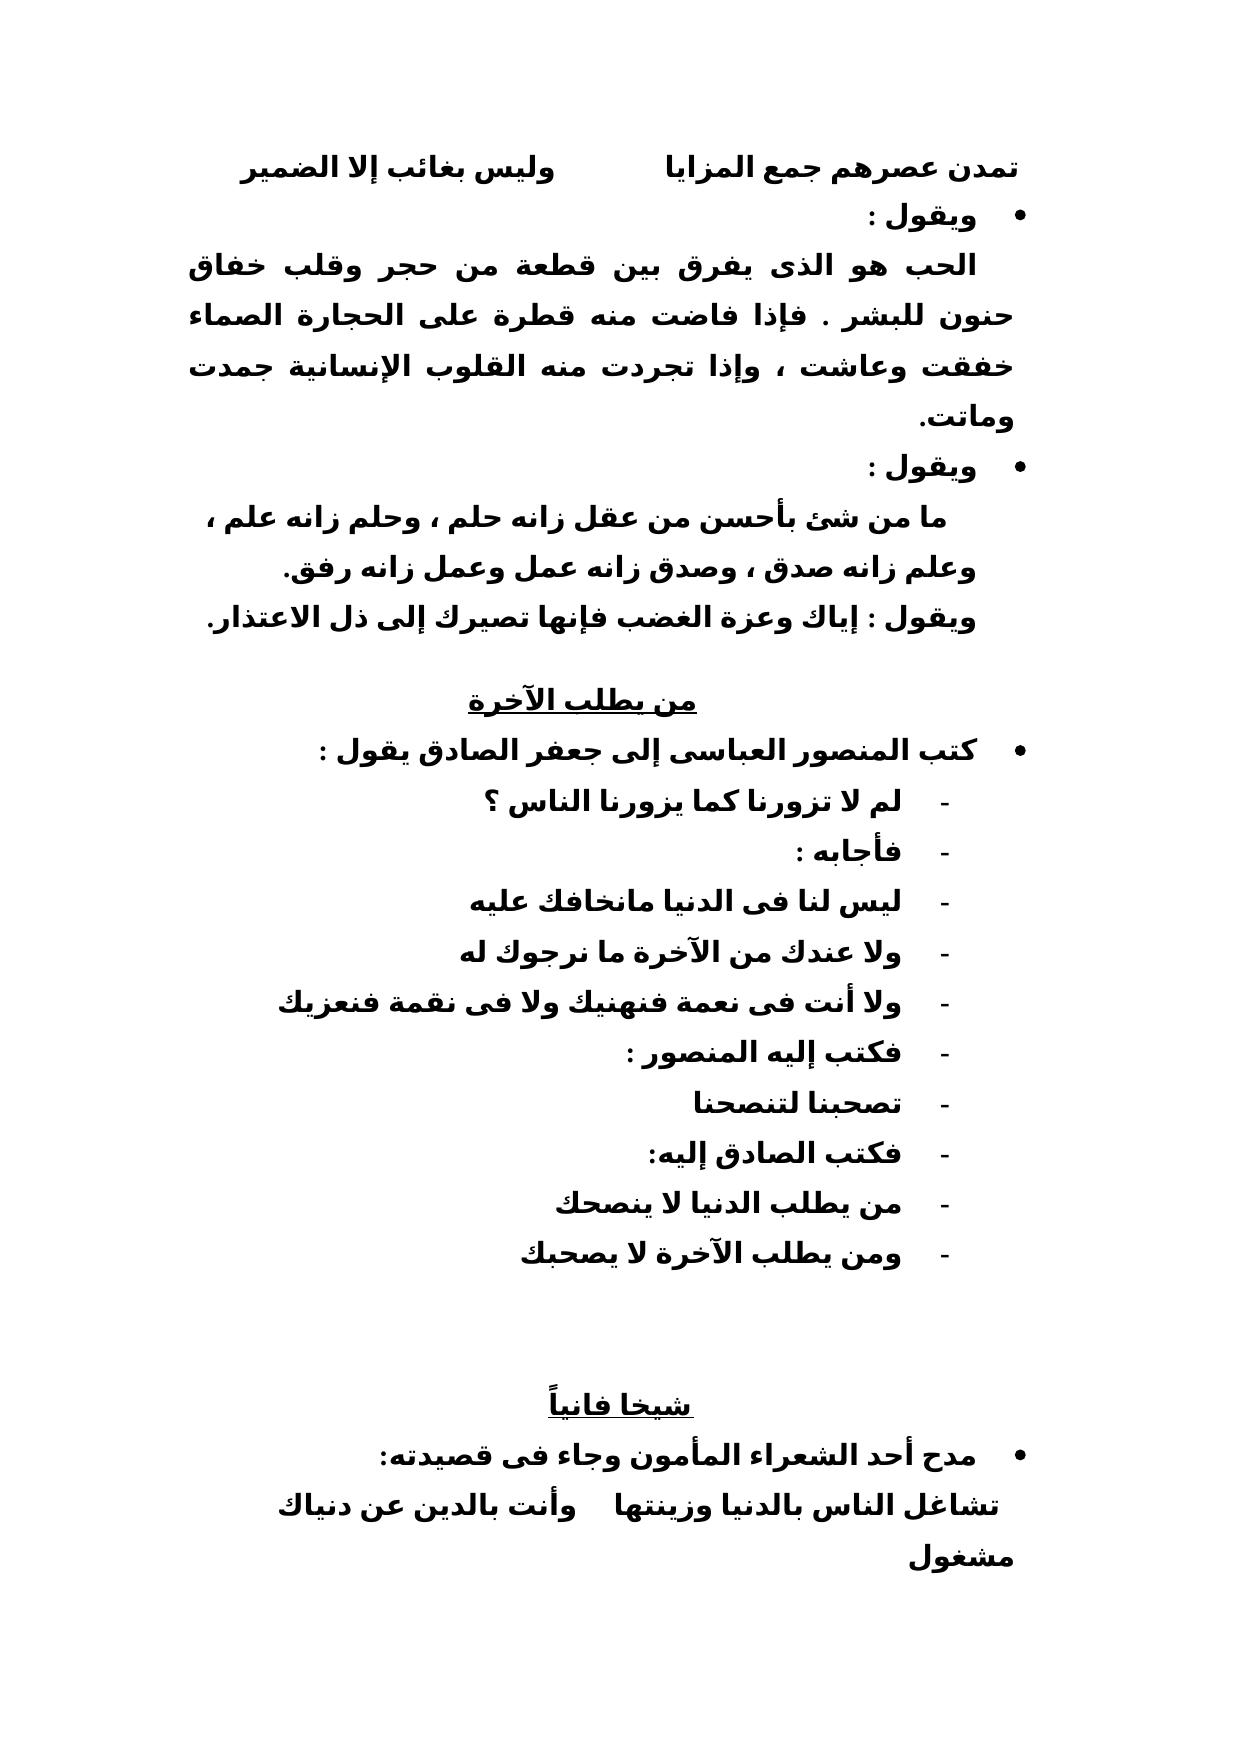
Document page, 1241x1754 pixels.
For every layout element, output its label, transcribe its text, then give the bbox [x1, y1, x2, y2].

list لم لا تزورنا كما يزورنا الناس ؟ [187, 784, 940, 817]
list ويقول : [187, 198, 1015, 231]
text ويقول : إياك وعزة الغضب فإنها تصيرك إلى ذل الاعتذار. [187, 601, 978, 634]
list ولا عندك من الآخرة ما نرجوك له [187, 935, 940, 968]
list فكتب إليه المنصور : [187, 1035, 940, 1069]
list فأجابه : [187, 834, 940, 868]
text من يطلب الآخرة [187, 683, 978, 717]
text ما من شئ بأحسن من عقل زانه حلم ، وحلم زانه علم ، وعلم زانه صدق ، وصدق زانه عمل وعمل زانه رفق. [187, 500, 978, 584]
list كتب المنصور العباسى إلى جعفر الصادق يقول : [187, 733, 1015, 767]
text الحب هو الذى يفرق بين قطعة من حجر وقلب خفاق حنون للبشر . فإذا فاضت منه قطرة على الحجارة الصماء خفقت وعاشت ، وإذا تجردت منه القلوب الإنسانية جمدت وماتت. [187, 248, 1015, 433]
text شيخا فانياً [187, 1388, 1053, 1421]
list ومن يطلب الآخرة لا يصحبك [187, 1237, 940, 1270]
list من يطلب الدنيا لا ينصحك [187, 1186, 940, 1220]
list مدح أحد الشعراء المأمون وجاء فى قصيدته: [187, 1438, 1015, 1472]
list ليس لنا فى الدنيا مانخافك عليه [187, 884, 940, 918]
text تشاغل الناس بالدنيا وزينتها وأنت بالدين عن دنياك مشغول [187, 1488, 1015, 1572]
list تصحبنا لتنصحنا [187, 1086, 940, 1119]
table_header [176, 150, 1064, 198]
list ويقول : [187, 449, 1015, 483]
list فكتب الصادق إليه: [187, 1136, 940, 1169]
list ولا أنت فى نعمة فنهنيك ولا فى نقمة فنعزيك [187, 985, 940, 1019]
